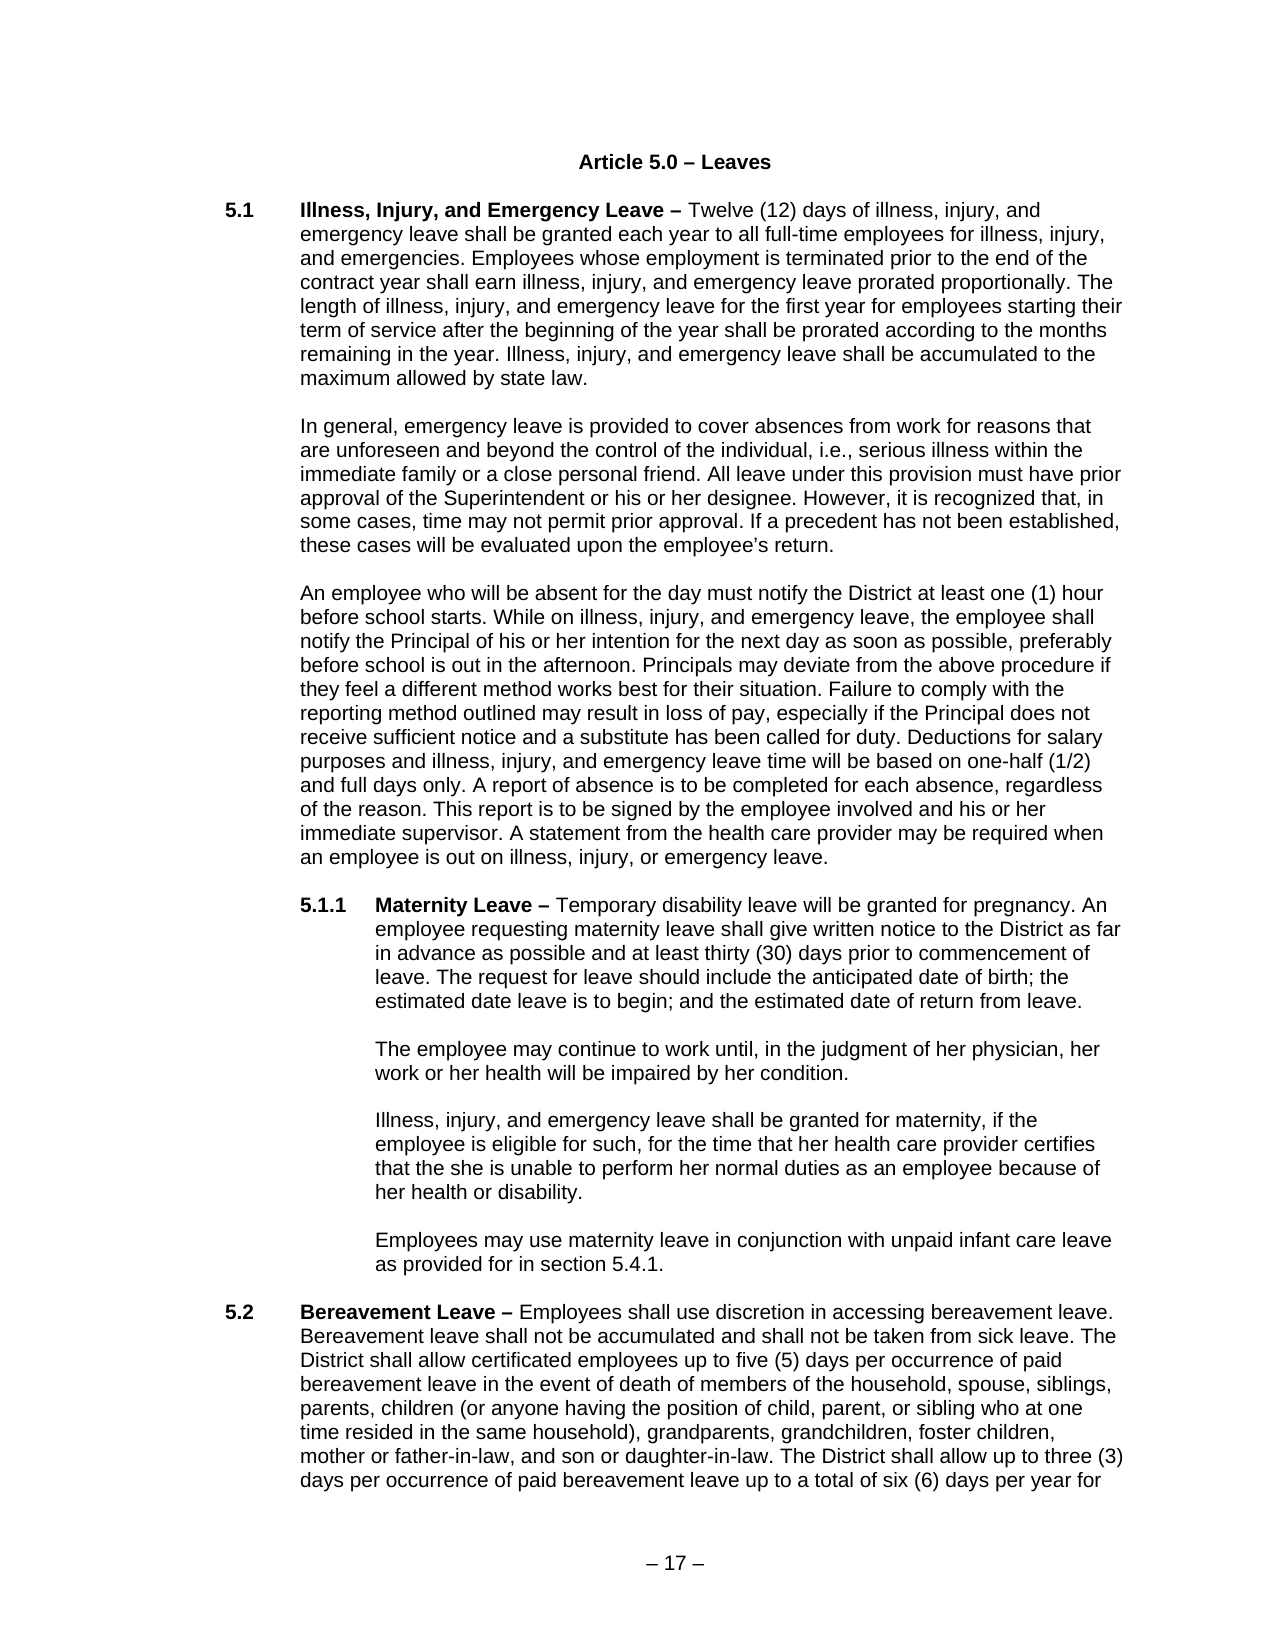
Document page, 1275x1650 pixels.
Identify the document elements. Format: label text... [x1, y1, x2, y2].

text 5.1.1 Maternity Leave – Temporary disability leave will be granted for pregnancy. An employee requesting maternity leave shall give written notice to the District as far in advance as possible and at least thirty (30) days prior to commencement of leave. The request for leave should include the anticipated date of birth; the estimated date leave is to begin; and the estimated date of return from leave. [300, 893, 1125, 1012]
text Illness, injury, and emergency leave shall be granted for maternity, if the employee is eligible for such, for the time that her health care provider certifies that the she is unable to perform her normal duties as an employee because of her health or disability. [375, 1108, 1125, 1204]
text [225, 1300, 1125, 1492]
text 5.1 Illness, Injury, and Emergency Leave – Twelve (12) days of illness, injury, and emergency leave shall be granted each year to all full-time employees for illness, injury, and emergencies. Employees whose employment is terminated prior to the end of the contract year shall earn illness, injury, and emergency leave prorated proportionally. The length of illness, injury, and emergency leave for the first year for employees starting their term of service after the beginning of the year shall be prorated according to the months remaining in the year. Illness, injury, and emergency leave shall be accumulated to the maximum allowed by state law. [225, 198, 1125, 389]
text An employee who will be absent for the day must notify the District at least one (1) hour before school starts. While on illness, injury, and emergency leave, the employee shall notify the Principal of his or her intention for the next day as soon as possible, preferably before school is out in the afternoon. Principals may deviate from the above procedure if they feel a different method works best for their situation. Failure to comply with the reporting method outlined may result in loss of pay, especially if the Principal does not receive sufficient notice and a substitute has been called for duty. Deductions for salary purposes and illness, injury, and emergency leave time will be based on one-half (1/2) and full days only. A report of absence is to be completed for each absence, regardless of the reason. This report is to be signed by the employee involved and his or her immediate supervisor. A statement from the health care provider may be required when an employee is out on illness, injury, or emergency leave. [300, 581, 1125, 869]
text In general, emergency leave is provided to cover absences from work for reasons that are unforeseen and beyond the control of the individual, i.e., serious illness within the immediate family or a close personal friend. All leave under this provision must have prior approval of the Superintendent or his or her designee. However, it is recognized that, in some cases, time may not permit prior approval. If a precedent has not been established, these cases will be evaluated upon the employee’s return. [300, 413, 1125, 557]
text The employee may continue to work until, in the judgment of her physician, her work or her health will be impaired by her condition. [375, 1036, 1125, 1084]
text Employees may use maternity leave in conjunction with unpaid infant care leave as provided for in section 5.4.1. [375, 1228, 1125, 1276]
text Article 5.0 – Leaves [225, 150, 1125, 174]
